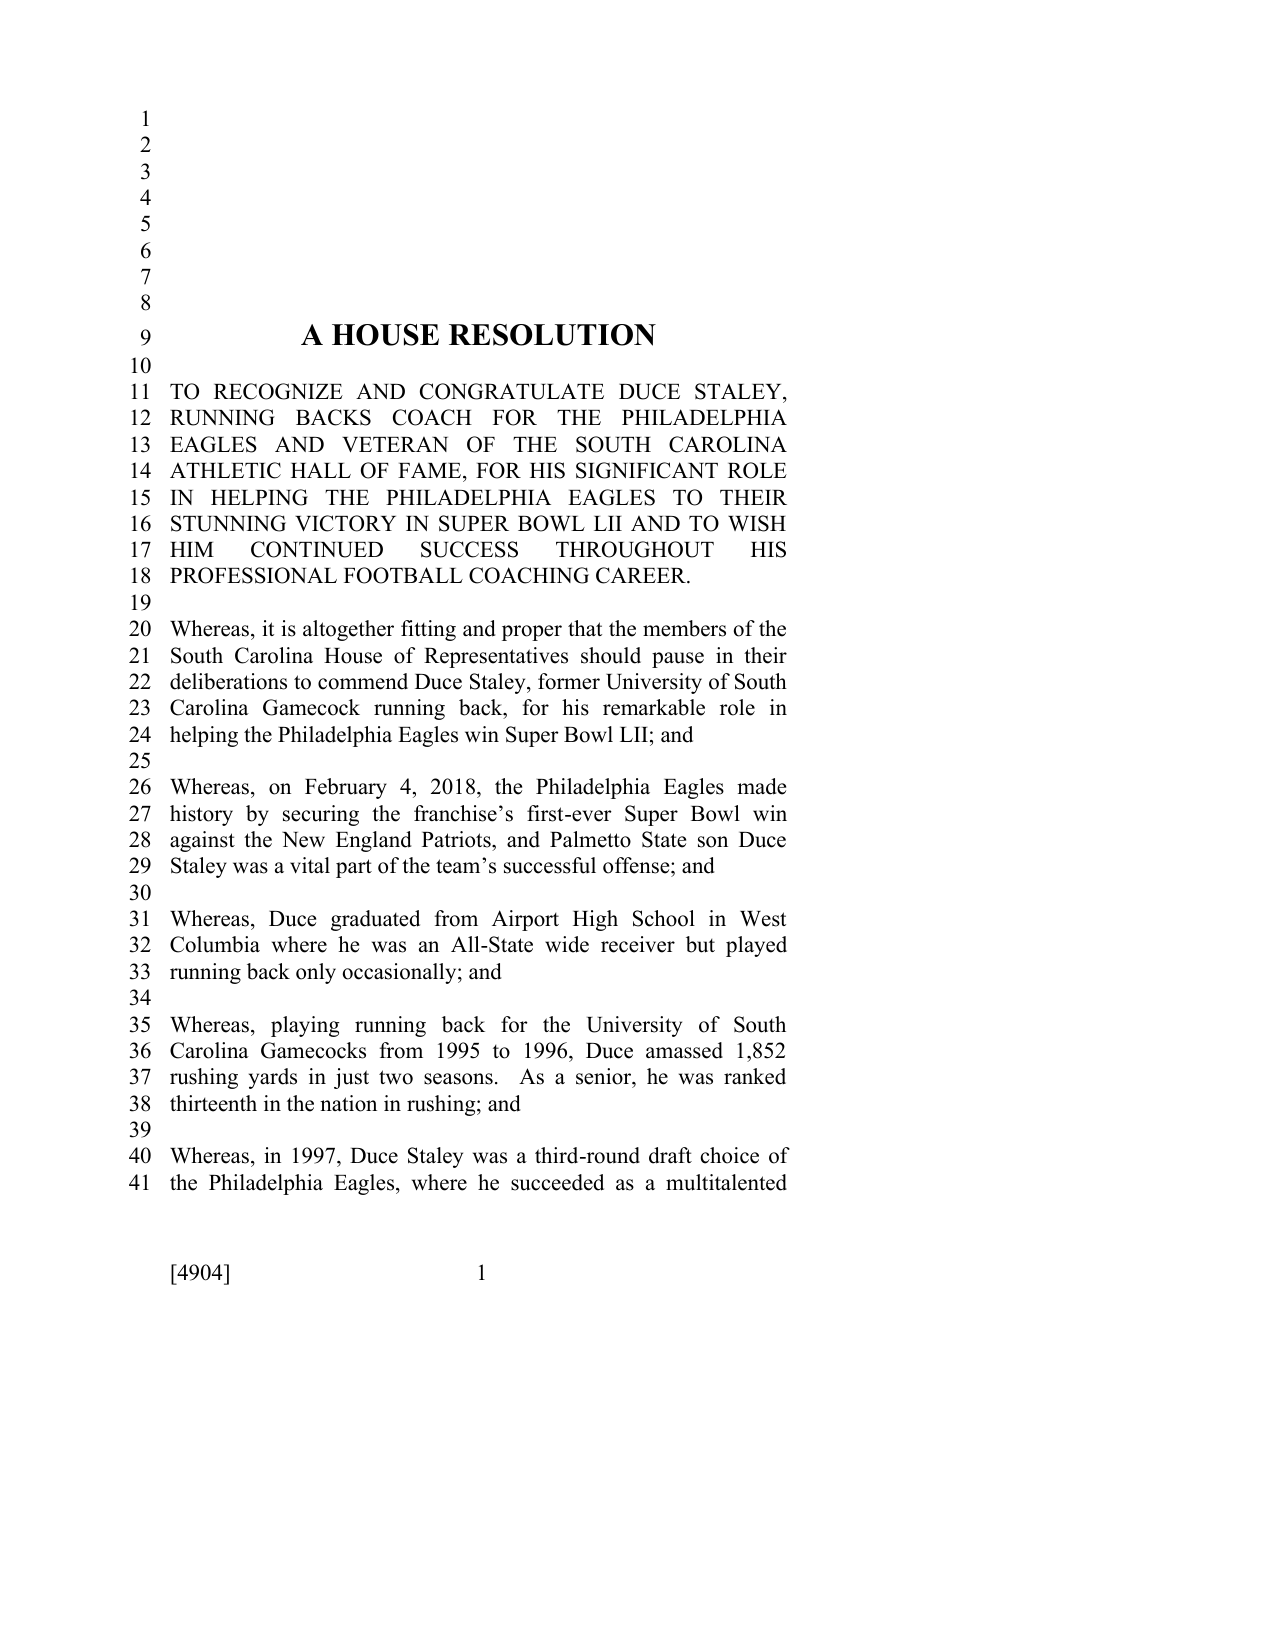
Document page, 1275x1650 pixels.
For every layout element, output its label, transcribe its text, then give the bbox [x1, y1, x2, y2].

text Whereas, Duce graduated from Airport High School in West Columbia where he was an All-State wide receiver but played running back only occasionally; and [169, 905, 787, 984]
text TO RECOGNIZE AND CONGRATULATE DUCE STALEY, RUNNING BACKS COACH FOR THE PHILADELPHIA EAGLES AND VETERAN OF THE SOUTH CAROLINA ATHLETIC HALL OF FAME, FOR HIS SIGNIFICANT ROLE IN HELPING THE PHILADELPHIA EAGLES TO THEIR STUNNING VICTORY IN SUPER BOWL LII AND TO WISH HIM CONTINUED SUCCESS THROUGHOUT HIS PROFESSIONAL FOOTBALL COACHING CAREER. [169, 378, 787, 589]
text A HOUSE RESOLUTION [169, 316, 787, 352]
text Whereas, playing running back for the University of South Carolina Gamecocks from 1995 to 1996, Duce amassed 1,852 rushing yards in just two seasons. As a senior, he was ranked thirteenth in the nation in rushing; and [169, 1011, 787, 1116]
text Whereas, it is altogether fitting and proper that the members of the South Carolina House of Representatives should pause in their deliberations to commend Duce Staley, former University of South Carolina Gamecock running back, for his remarkable role in helping the Philadelphia Eagles win Super Bowl LII; and [169, 615, 787, 747]
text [169, 1142, 787, 1195]
text Whereas, on February 4, 2018, the Philadelphia Eagles made history by securing the franchise’s first-ever Super Bowl win against the New England Patriots, and Palmetto State son Duce Staley was a vital part of the team’s successful offense; and [169, 773, 787, 879]
